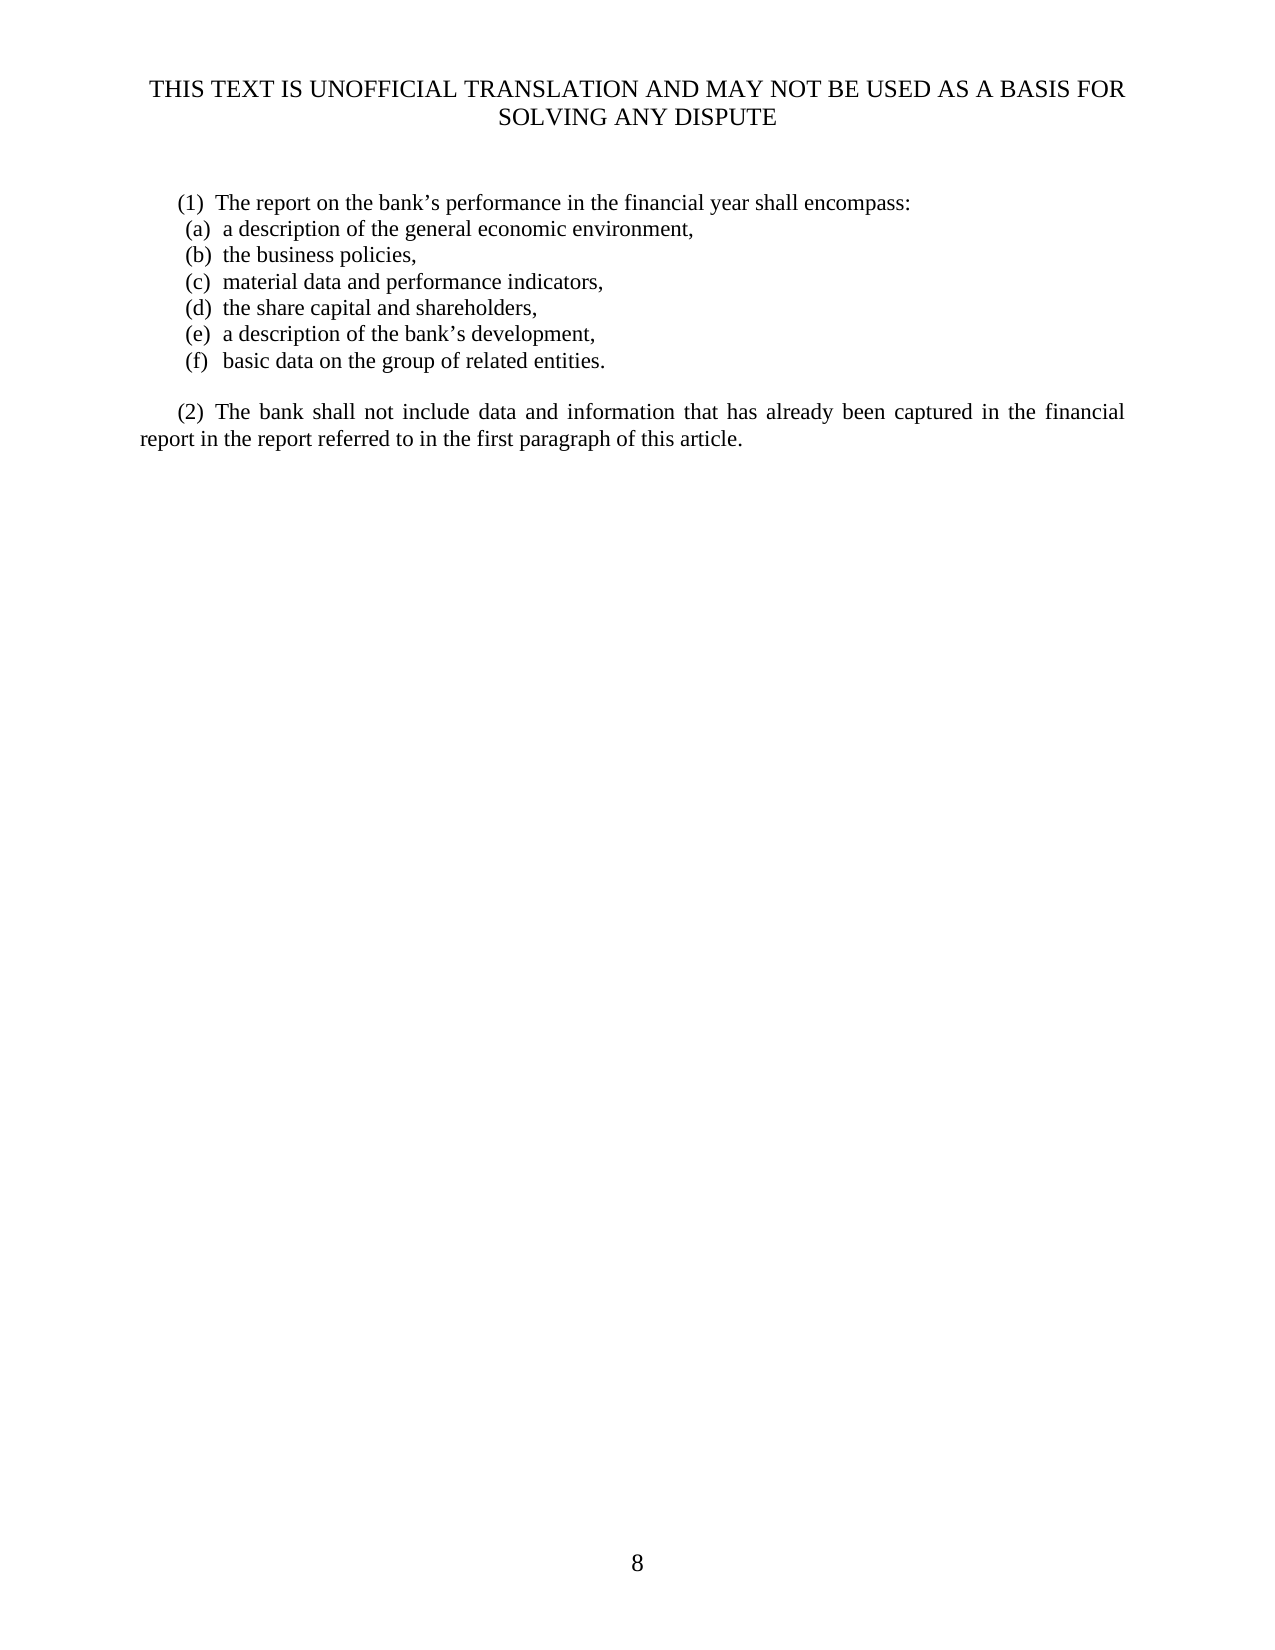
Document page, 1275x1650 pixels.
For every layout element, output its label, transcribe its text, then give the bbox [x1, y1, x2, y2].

list material data and performance indicators, [148, 268, 1127, 294]
list The bank shall not include data and information that has already been captured in the financial report in the report referred to in the first paragraph of this article. [140, 398, 1127, 451]
list The report on the bank’s performance in the financial year shall encompass: [140, 189, 1127, 215]
list a description of the bank’s development, [148, 321, 1127, 347]
list a description of the general economic environment, [148, 215, 1127, 241]
list basic data on the group of related entities. [148, 347, 1127, 373]
list the business policies, [148, 241, 1127, 268]
list the share capital and shareholders, [148, 294, 1127, 321]
